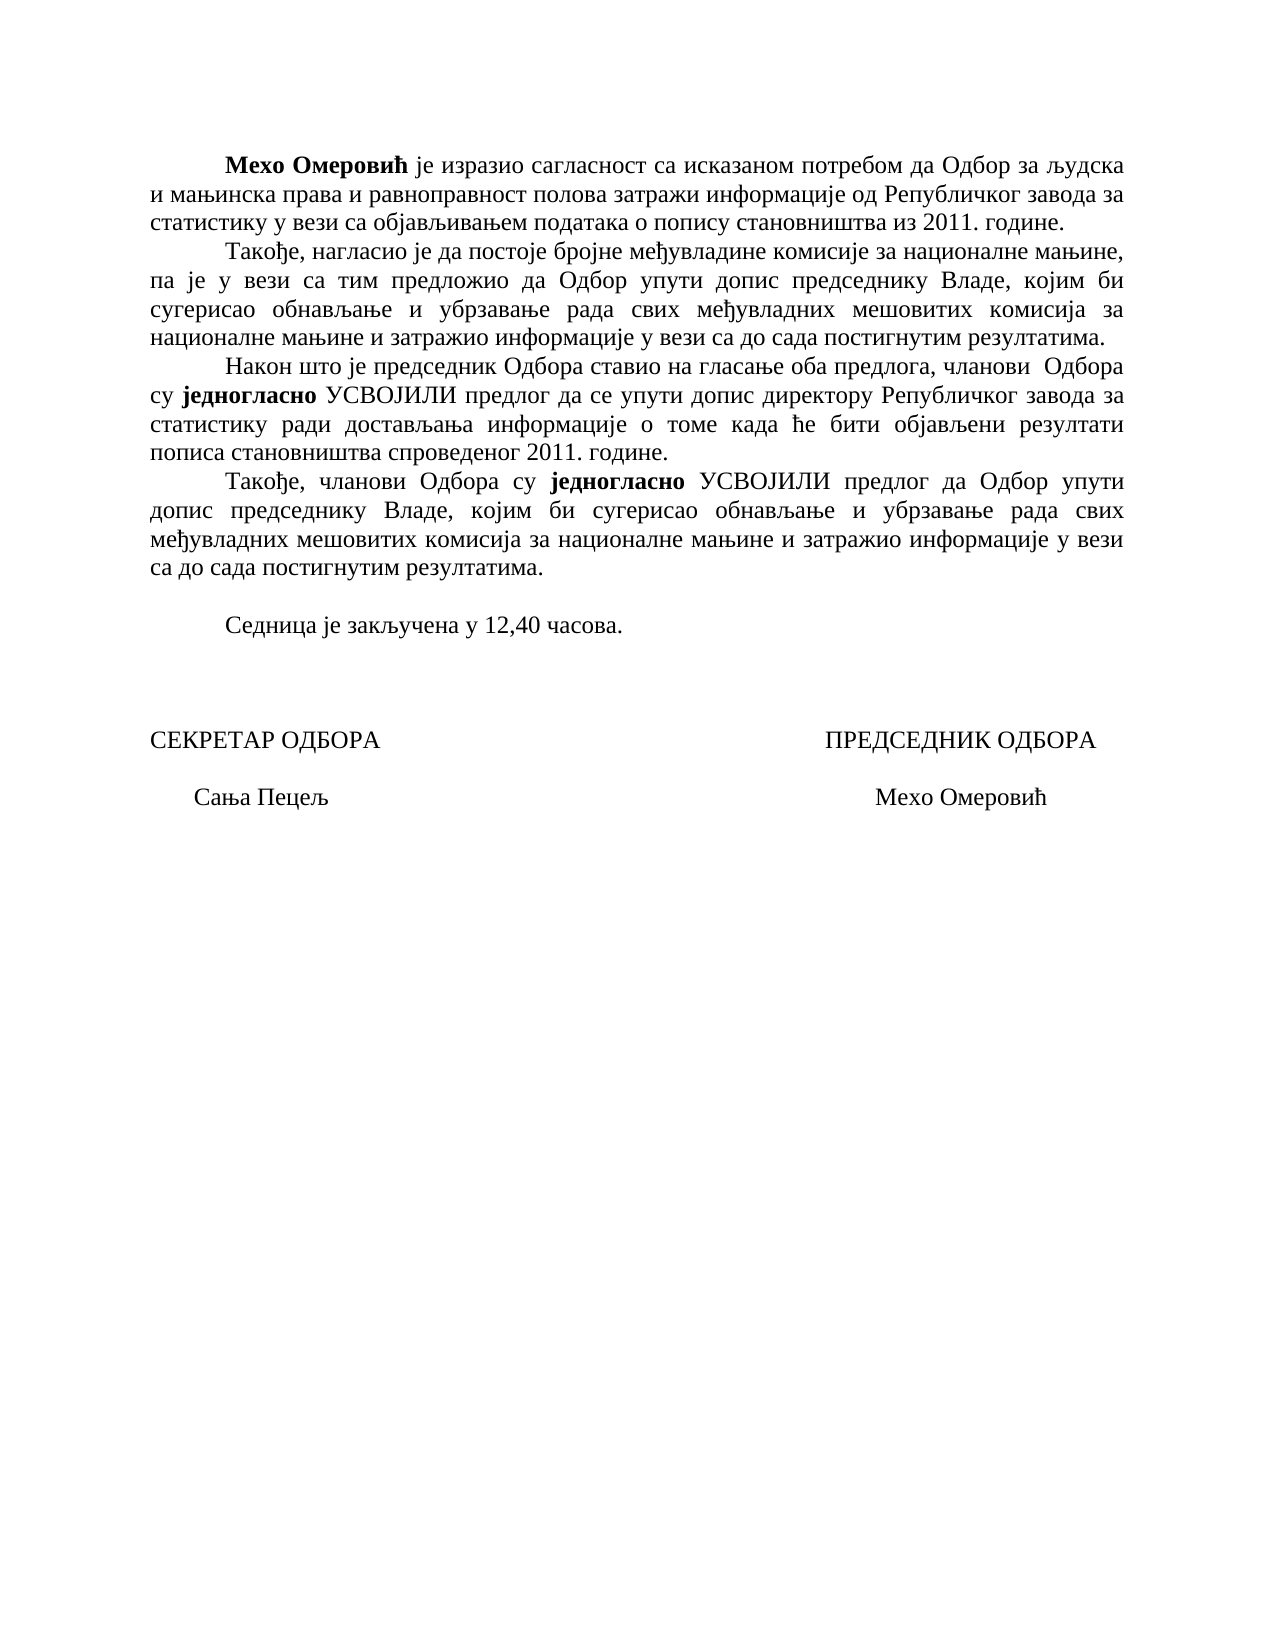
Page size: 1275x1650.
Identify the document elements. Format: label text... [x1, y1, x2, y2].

text Сања Пецељ Мехо Омеровић [150, 782, 1125, 811]
text Такође, чланови Одбора су једногласно УСВОЈИЛИ предлог да Одбор упути допис председнику Владе, којим би сугерисао обнављање и убрзавање рада свих међувладних мешовитих комисија за националне мањине и затражио информације у вези са до сада постигнутим резултатима. [150, 466, 1125, 581]
text СЕКРЕТАР ОДБОРА ПРЕДСЕДНИК ОДБОРА [150, 725, 1125, 754]
text Мехо Омеровић је изразио сагласност са исказаном потребом да Одбор за људска и мањинска права и равноправност полова затражи информације од Републичког завода за статистику у вези са објављивањем података о попису становништва из 2011. године. [150, 150, 1125, 236]
text Седница је закључена у 12,40 часова. [150, 610, 1125, 639]
text Такође, нагласио је да постоје бројне међувладине комисије за националне мањине, па је у вези са тим предложио да Одбор упути допис председнику Владе, којим би сугерисао обнављање и убрзавање рада свих међувладних мешовитих комисија за националне мањине и затражио информације у вези са до сада постигнутим резултатима. [150, 236, 1125, 351]
text Након што је председник Одбора ставио на гласање оба предлога, чланови Одбора су једногласно УСВОЈИЛИ предлог да се упути допис директору Републичког завода за статистику ради достављања информације о томе када ће бити објављени резултати пописа становништва спроведеног 2011. године. [150, 351, 1125, 466]
